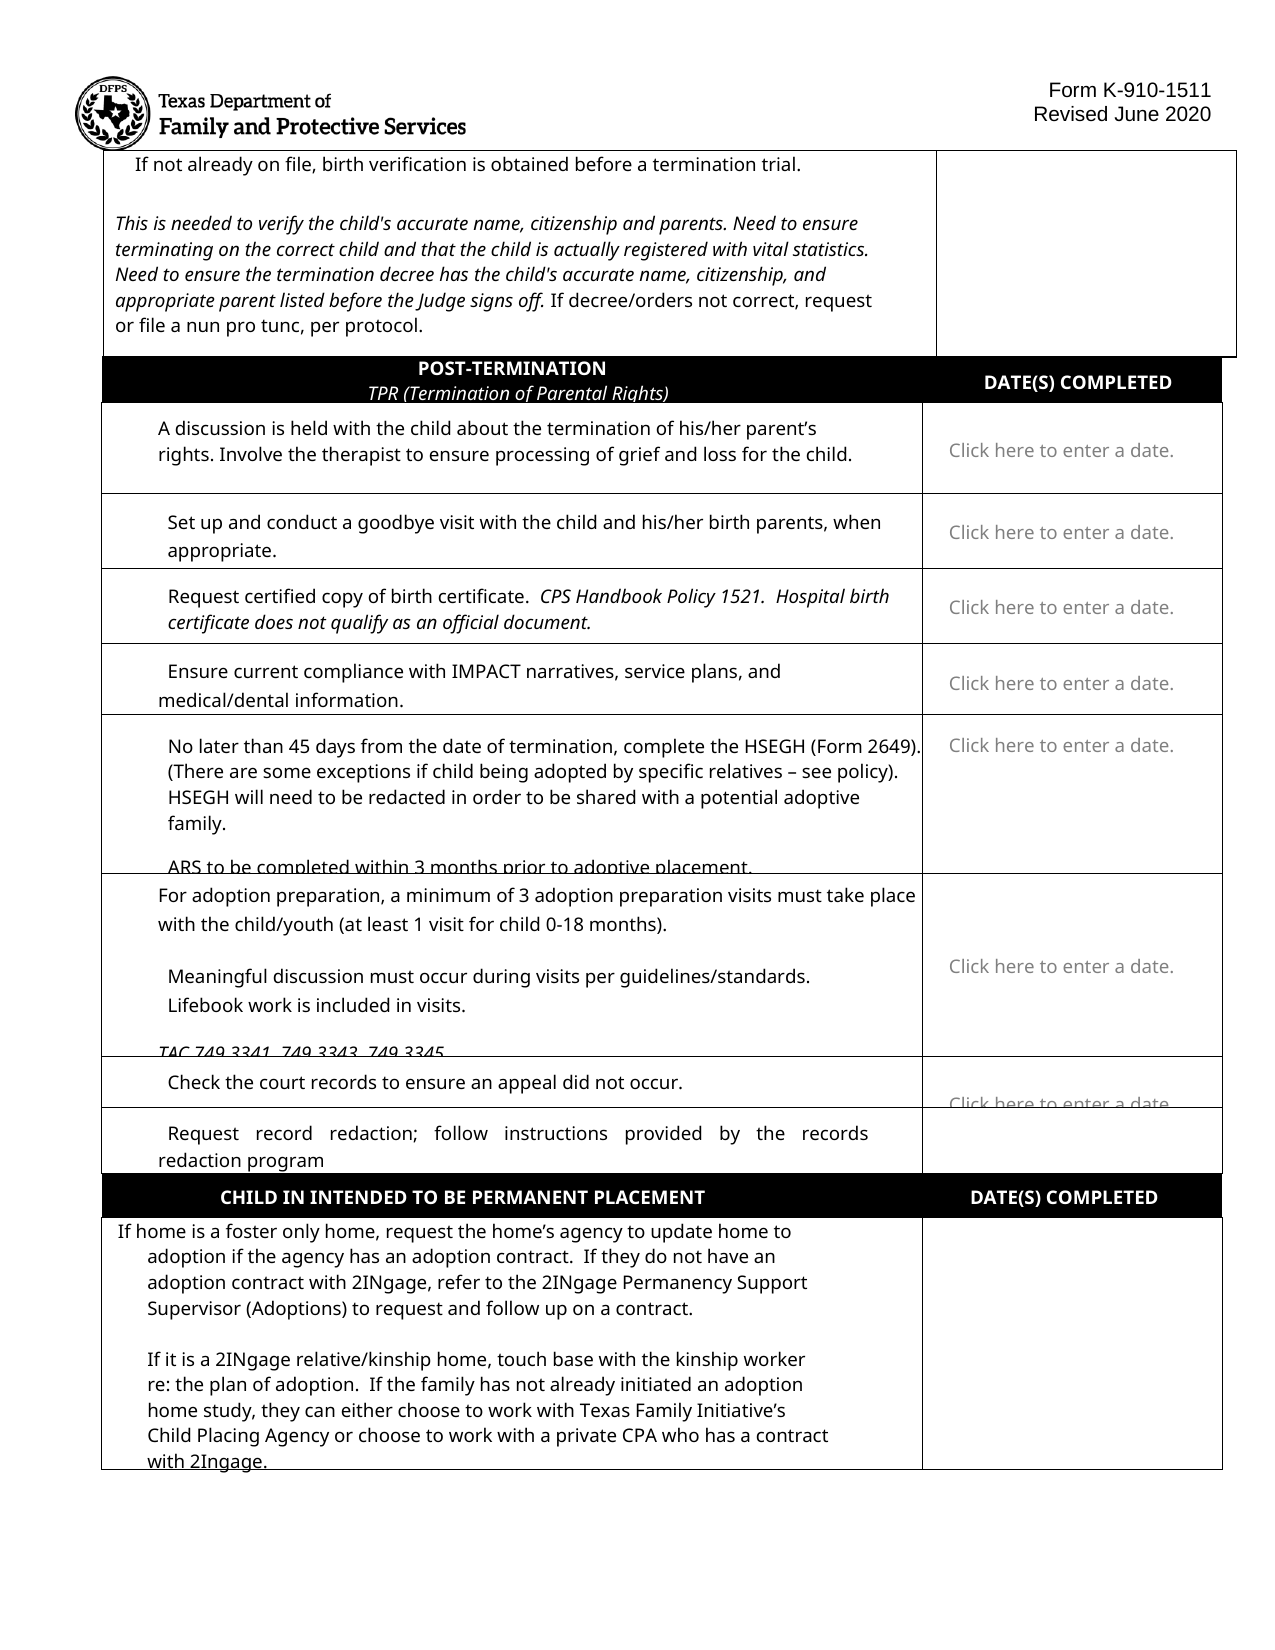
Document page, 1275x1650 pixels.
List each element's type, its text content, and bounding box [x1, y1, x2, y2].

table_cell Click here to enter a date. [923, 494, 1222, 568]
table_cell Click here to enter a date. [923, 874, 1222, 1056]
table_cell No later than 45 days from the date of termination, complete the HSEGH (Form 2649). (There are some exceptions if child being adopted by specific relatives – see policy). HSEGH will need to be redacted in order to be shared with a potential adoptive family. ARS to be completed within 3 months prior to adoptive placement. [102, 715, 922, 873]
table_cell Click here to enter a date. [923, 1057, 1222, 1107]
table_cell [937, 151, 1236, 356]
table_cell For adoption preparation, a minimum of 3 adoption preparation visits must take place with the child/youth (at least 1 visit for child 0-18 months). Meaningful discussion must occur during visits per guidelines/standards. Lifebook work is included in visits. TAC 749.3341, 749.3343, 749.3345 [102, 874, 922, 1056]
table_cell Click here to enter a date. [923, 403, 1222, 493]
table_cell Click here to enter a date. [923, 569, 1222, 643]
table_cell A discussion is held with the child about the termination of his/her parent’s rights. Involve the therapist to ensure processing of grief and loss for the child. [102, 403, 922, 493]
table_cell Check the court records to ensure an appeal did not occur. [102, 1057, 922, 1107]
table_cell Request record redaction; follow instructions provided by the records redaction program [102, 1108, 922, 1173]
table_cell DATE(S) COMPLETED [923, 358, 1222, 402]
table_cell DATE(S) COMPLETED [923, 1174, 1222, 1217]
table_cell [102, 1218, 922, 1468]
table_cell If not already on file, birth verification is obtained before a termination trial. [104, 151, 936, 356]
table_cell Click here to enter a date. [923, 715, 1222, 873]
table_cell CHILD IN INTENDED TO BE PERMANENT PLACEMENT [102, 1174, 923, 1217]
table_cell [923, 1108, 1222, 1173]
picture [75, 76, 466, 151]
table_cell Set up and conduct a goodbye visit with the child and his/her birth parents, when appropriate. [102, 494, 922, 568]
table_cell [923, 1218, 1222, 1468]
table_cell Click here to enter a date. [923, 644, 1222, 713]
table_cell Ensure current compliance with IMPACT narratives, service plans, and medical/dental information. [102, 644, 922, 713]
table_cell Request certified copy of birth certificate. CPS Handbook Policy 1521. Hospital birth certificate does not qualify as an official document. [102, 569, 922, 643]
table_cell POST-TERMINATION TPR (Termination of Parental Rights) [102, 356, 923, 402]
